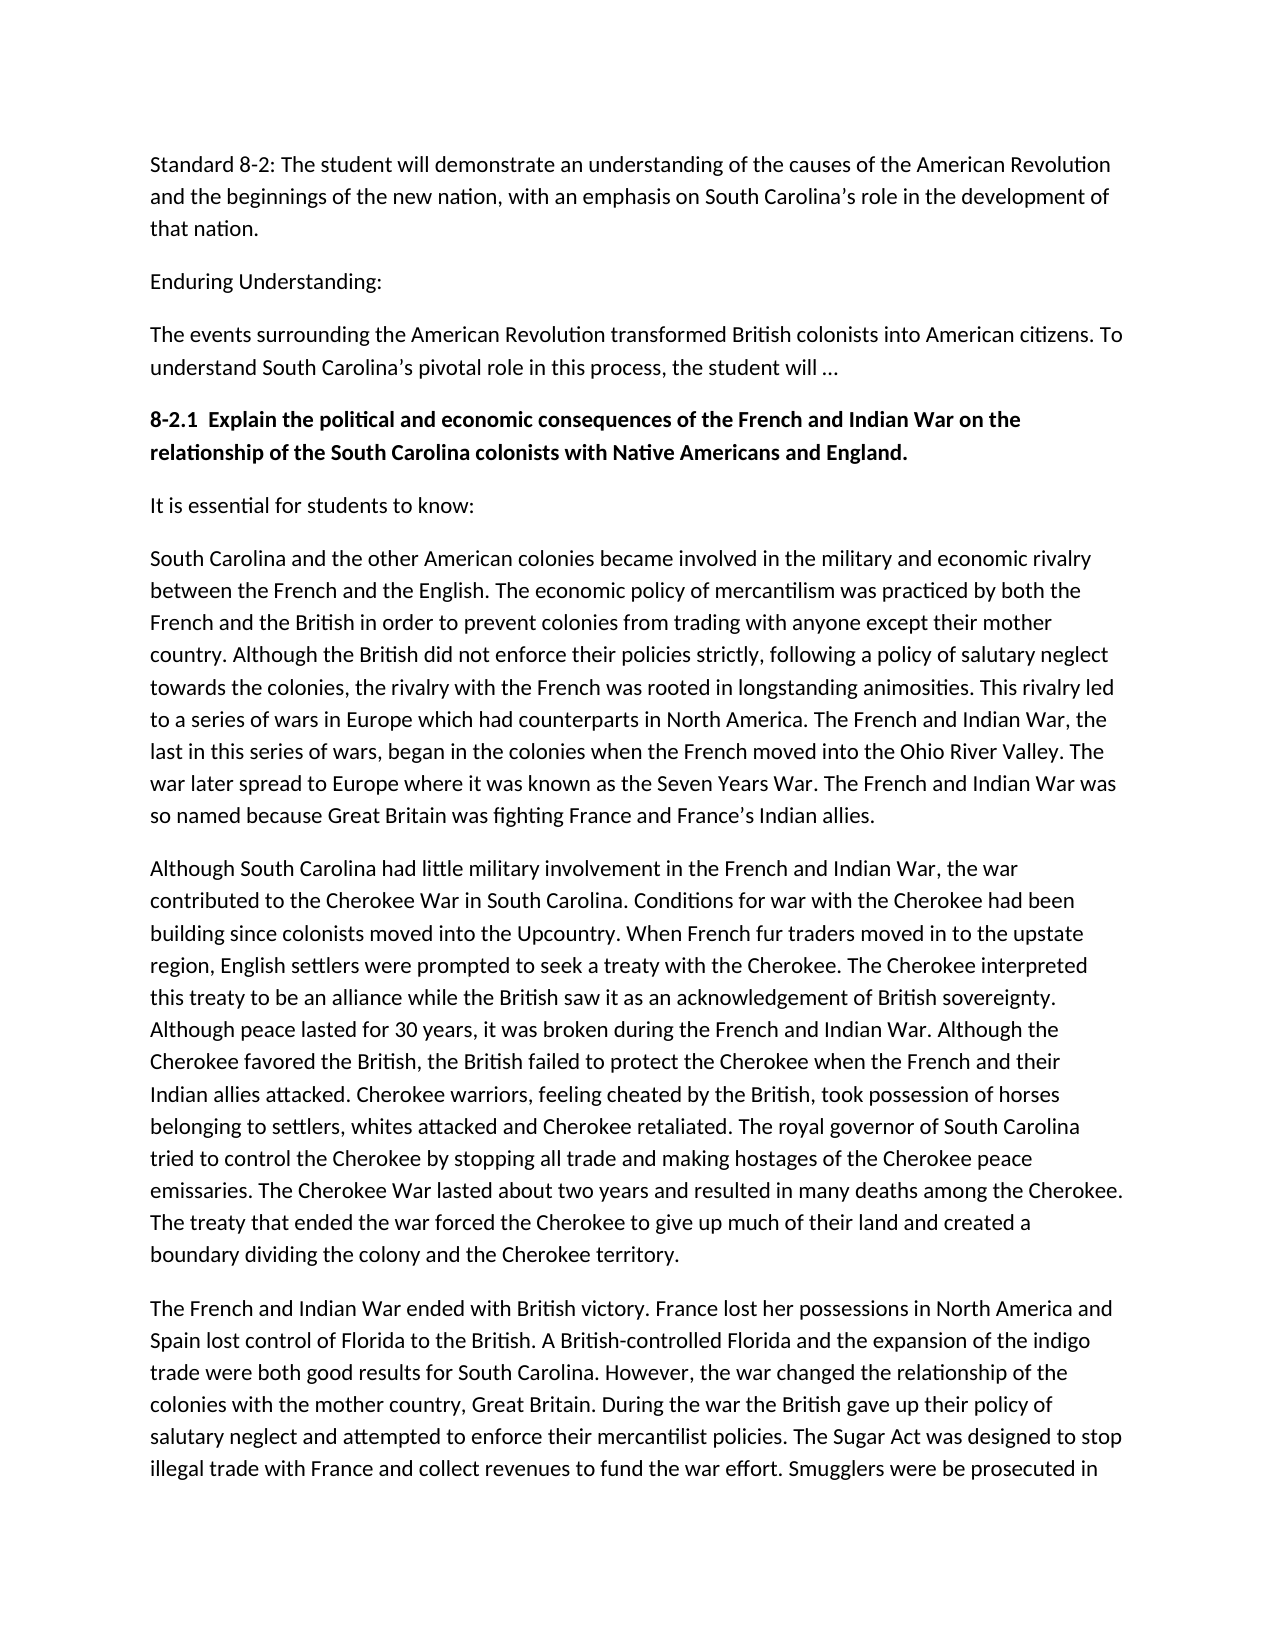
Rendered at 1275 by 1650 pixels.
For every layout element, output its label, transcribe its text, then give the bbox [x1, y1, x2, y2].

text South Carolina and the other American colonies became involved in the military and economic rivalry between the French and the English. The economic policy of mercantilism was practiced by both the French and the British in order to prevent colonies from trading with anyone except their mother country. Although the British did not enforce their policies strictly, following a policy of salutary neglect towards the colonies, the rivalry with the French was rooted in longstanding animosities. This rivalry led to a series of wars in Europe which had counterparts in North America. The French and Indian War, the last in this series of wars, began in the colonies when the French moved into the Ohio River Valley. The war later spread to Europe where it was known as the Seven Years War. The French and Indian War was so named because Great Britain was fighting France and France’s Indian allies. [150, 544, 1125, 829]
text Standard 8-2: The student will demonstrate an understanding of the causes of the American Revolution and the beginnings of the new nation, with an emphasis on South Carolina’s role in the development of that nation. [150, 150, 1125, 242]
text Enduring Understanding: [150, 267, 1125, 295]
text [150, 1294, 1125, 1483]
text Although South Carolina had little military involvement in the French and Indian War, the war contributed to the Cherokee War in South Carolina. Conditions for war with the Cherokee had been building since colonists moved into the Upcountry. When French fur traders moved in to the upstate region, English settlers were prompted to seek a treaty with the Cherokee. The Cherokee interpreted this treaty to be an alliance while the British saw it as an acknowledgement of British sovereignty. Although peace lasted for 30 years, it was broken during the French and Indian War. Although the Cherokee favored the British, the British failed to protect the Cherokee when the French and their Indian allies attacked. Cherokee warriors, feeling cheated by the British, took possession of horses belonging to settlers, whites attacked and Cherokee retaliated. The royal governor of South Carolina tried to control the Cherokee by stopping all trade and making hostages of the Cherokee peace emissaries. The Cherokee War lasted about two years and resulted in many deaths among the Cherokee. The treaty that ended the war forced the Cherokee to give up much of their land and created a boundary dividing the colony and the Cherokee territory. [150, 854, 1125, 1269]
text It is essential for students to know: [150, 491, 1125, 519]
text 8-2.1 Explain the political and economic consequences of the French and Indian War on the relationship of the South Carolina colonists with Native Americans and England. [150, 406, 1125, 466]
text The events surrounding the American Revolution transformed British colonists into American citizens. To understand South Carolina’s pivotal role in this process, the student will … [150, 320, 1125, 381]
